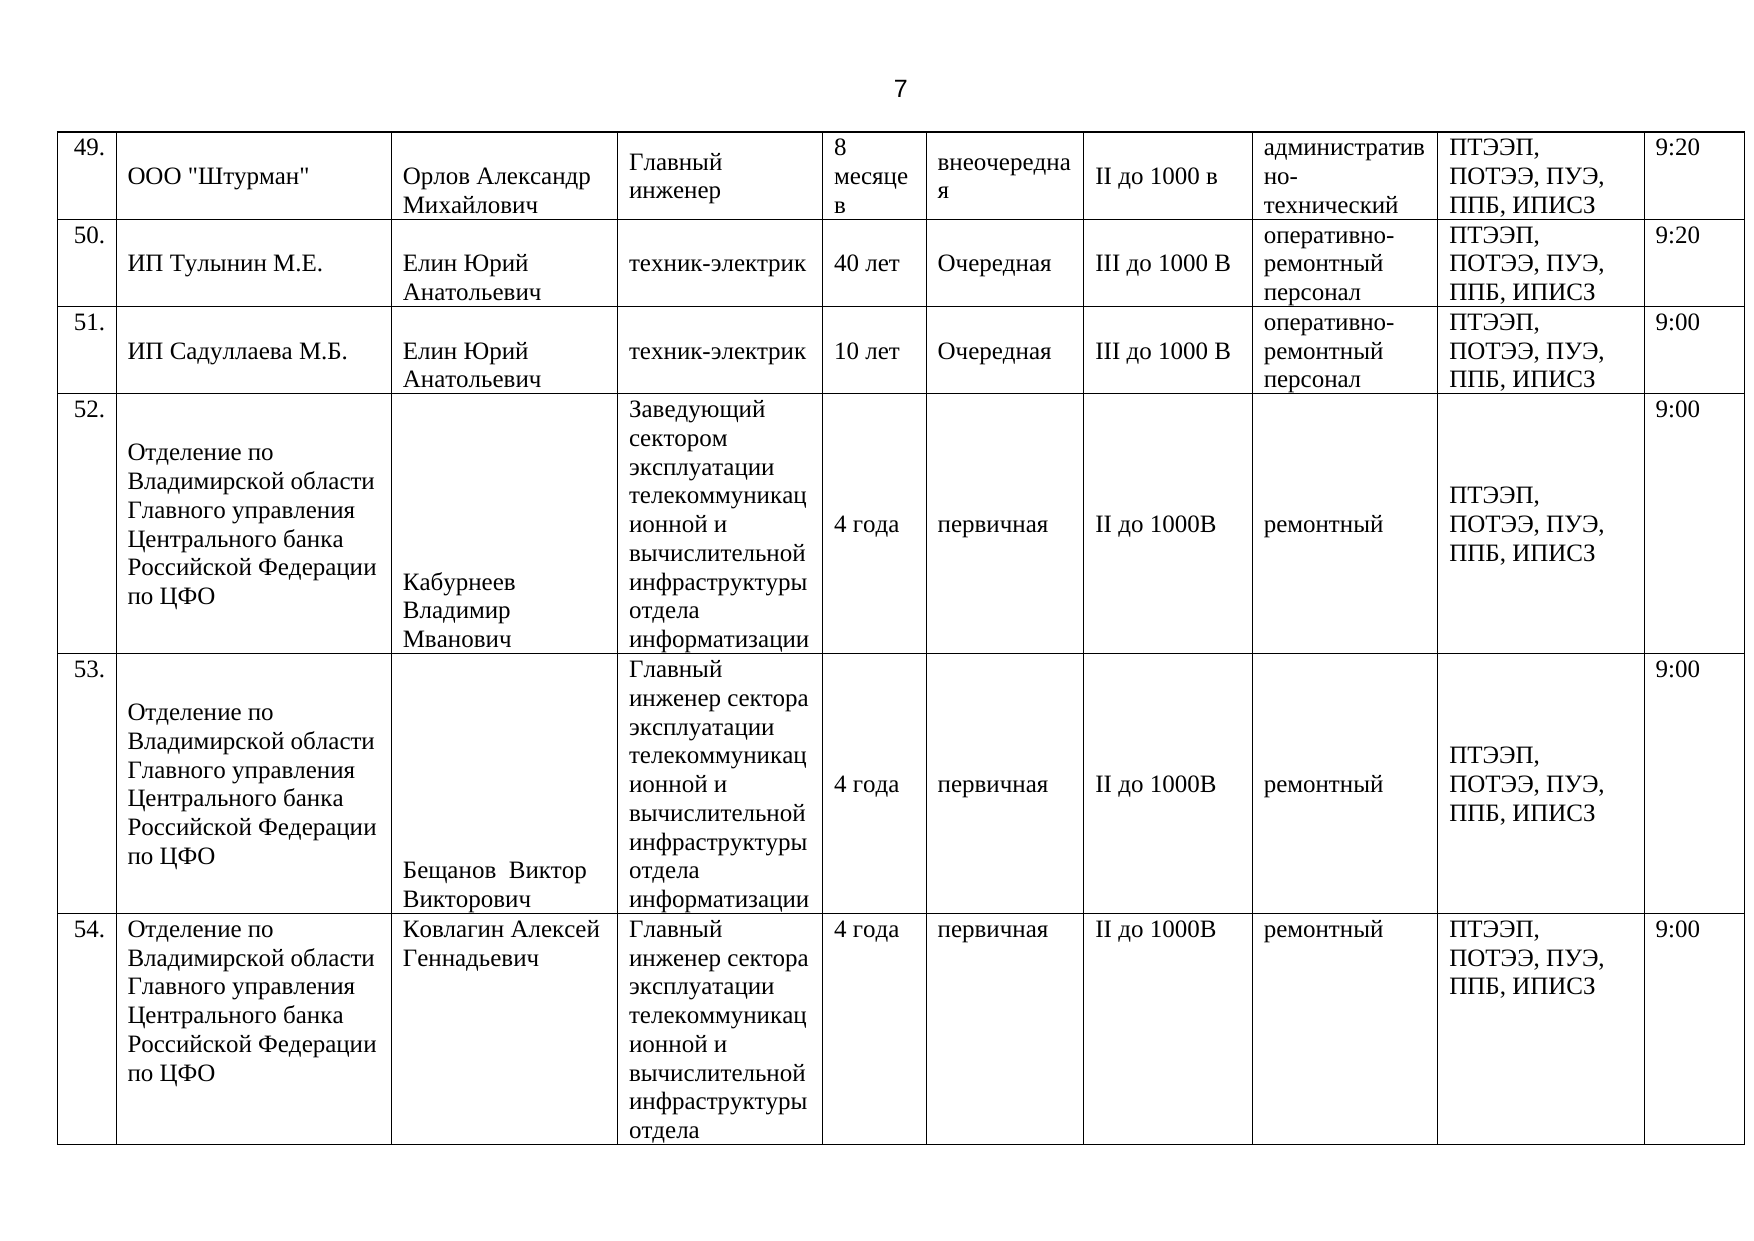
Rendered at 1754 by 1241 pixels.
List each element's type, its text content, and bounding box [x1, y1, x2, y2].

table_cell [58, 914, 116, 1144]
table_cell Заведующий сектором эксплуатации телекоммуникационной и вычислительной инфраструктуры отдела информатизации [618, 394, 822, 653]
table_cell Отделение по Владимирской области Главного управления Центрального банка Российской Федерации по ЦФО [117, 654, 391, 913]
table_cell Главный инженер сектора эксплуатации телекоммуникационной и вычислительной инфраструктуры отдела информатизации [618, 654, 822, 913]
table_cell Главный инженер [618, 133, 822, 219]
table_cell 40 лет [823, 220, 926, 306]
table_cell Кабурнеев Владимир Мванович [392, 394, 617, 653]
table_cell [58, 307, 116, 393]
table_cell 4 года [823, 394, 926, 653]
table_cell ремонтный [1253, 394, 1437, 653]
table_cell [618, 914, 822, 1144]
table_cell [58, 133, 116, 219]
table_cell III до 1000 В [1084, 220, 1252, 306]
table_cell 9:00 [1645, 307, 1744, 393]
table_cell ПТЭЭП, ПОТЭЭ, ПУЭ, ППБ, ИПИСЗ [1438, 307, 1644, 393]
table_cell 8 месяцев [823, 133, 926, 219]
table_cell 4 года [823, 914, 926, 1144]
table_cell 9:20 [1645, 133, 1744, 219]
table_cell ПТЭЭП, ПОТЭЭ, ПУЭ, ППБ, ИПИСЗ [1438, 394, 1644, 653]
table_cell 9:00 [1645, 654, 1744, 913]
table_cell внеочередная [927, 133, 1083, 219]
table_cell [58, 654, 116, 913]
table_cell ремонтный [1253, 914, 1437, 1144]
table_cell оперативно-ремонтный персонал [1253, 220, 1437, 306]
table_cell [117, 914, 391, 1144]
table_cell 9:00 [1645, 914, 1744, 1144]
table_cell [58, 220, 116, 306]
table_cell ремонтный [1253, 654, 1437, 913]
table_cell Орлов Александр Михайлович [392, 133, 617, 219]
table_cell ПТЭЭП, ПОТЭЭ, ПУЭ, ППБ, ИПИСЗ [1438, 654, 1644, 913]
table_cell техник-электрик [618, 307, 822, 393]
table_cell первичная [927, 394, 1083, 653]
table_cell 4 года [823, 654, 926, 913]
table_cell III до 1000 В [1084, 307, 1252, 393]
table_cell 10 лет [823, 307, 926, 393]
table_cell II до 1000В [1084, 654, 1252, 913]
table_cell II до 1000В [1084, 394, 1252, 653]
table_cell ПТЭЭП, ПОТЭЭ, ПУЭ, ППБ, ИПИСЗ [1438, 133, 1644, 219]
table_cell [1438, 914, 1644, 1144]
table_cell II до 1000 в [1084, 133, 1252, 219]
table_cell Очередная [927, 307, 1083, 393]
table_cell ПТЭЭП, ПОТЭЭ, ПУЭ, ППБ, ИПИСЗ [1438, 220, 1644, 306]
table_cell Бещанов Виктор Викторович [392, 654, 617, 913]
table_cell 9:20 [1645, 220, 1744, 306]
table_cell [58, 394, 116, 653]
table_cell административно-технический [1253, 133, 1437, 219]
table_cell первичная [927, 914, 1083, 1144]
table_cell Елин Юрий Анатольевич [392, 220, 617, 306]
table_cell ИП Садуллаева М.Б. [117, 307, 391, 393]
table_cell 9:00 [1645, 394, 1744, 653]
table_cell техник-электрик [618, 220, 822, 306]
table_cell Очередная [927, 220, 1083, 306]
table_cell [392, 914, 617, 1144]
table_cell ООО "Штурман" [117, 133, 391, 219]
table_cell первичная [927, 654, 1083, 913]
table_cell ИП Тулынин М.Е. [117, 220, 391, 306]
table_cell II до 1000В [1084, 914, 1252, 1144]
table_cell оперативно-ремонтный персонал [1253, 307, 1437, 393]
table_cell Отделение по Владимирской области Главного управления Центрального банка Российской Федерации по ЦФО [117, 394, 391, 653]
table_cell Елин Юрий Анатольевич [392, 307, 617, 393]
